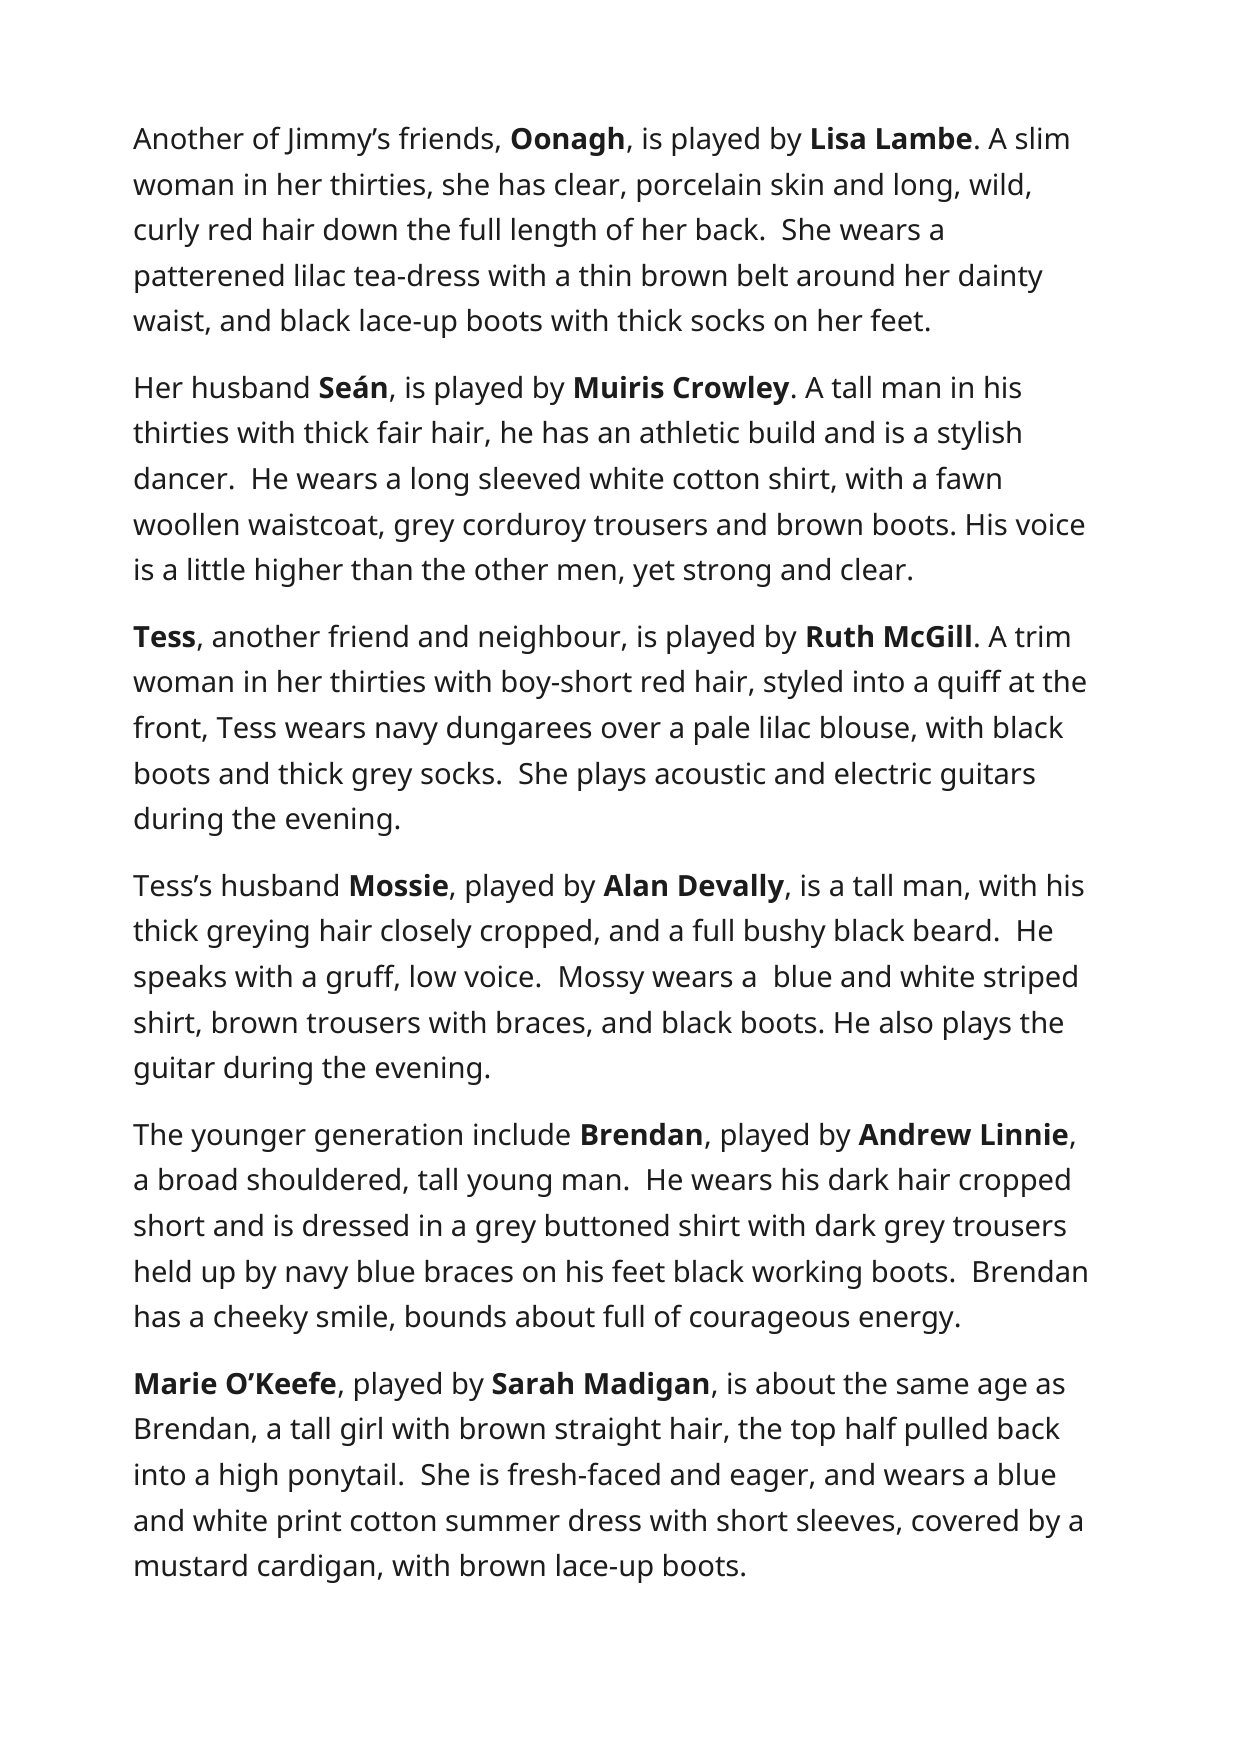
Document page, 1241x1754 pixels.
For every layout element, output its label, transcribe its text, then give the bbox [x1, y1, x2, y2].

text Tess’s husband Mossie, played by Alan Devally, is a tall man, with his thick greying hair closely cropped, and a full bushy black beard. He speaks with a gruff, low voice. Mossy wears a blue and white striped shirt, brown trousers with braces, and black boots. He also plays the guitar during the evening. [133, 865, 1093, 1087]
text Marie O’Keefe, played by Sarah Madigan, is about the same age as Brendan, a tall girl with brown straight hair, the top half pulled back into a high ponytail. She is fresh-faced and eager, and wears a blue and white print cotton summer dress with short sleeves, covered by a mustard cardigan, with brown lace-up boots. [133, 1363, 1093, 1585]
text Her husband Seán, is played by Muiris Crowley. A tall man in his thirties with thick fair hair, he has an athletic build and is a stylish dancer. He wears a long sleeved white cotton shirt, with a fawn woollen waistcoat, grey corduroy trousers and brown boots. His voice is a little higher than the other men, yet strong and clear. [133, 367, 1093, 589]
text Another of Jimmy’s friends, Oonagh, is played by Lisa Lambe. A slim woman in her thirties, she has clear, porcelain skin and long, wild, curly red hair down the full length of her back. She wears a patterened lilac tea-dress with a thin brown belt around her dainty waist, and black lace-up boots with thick socks on her feet. [133, 118, 1093, 340]
text The younger generation include Brendan, played by Andrew Linnie, a broad shouldered, tall young man. He wears his dark hair cropped short and is dressed in a grey buttoned shirt with dark grey trousers held up by navy blue braces on his feet black working boots. Brendan has a cheeky smile, bounds about full of courageous energy. [133, 1114, 1093, 1336]
text Tess, another friend and neighbour, is played by Ruth McGill. A trim woman in her thirties with boy-short red hair, styled into a quiff at the front, Tess wears navy dungarees over a pale lilac blouse, with black boots and thick grey socks. She plays acoustic and electric guitars during the evening. [133, 616, 1093, 838]
